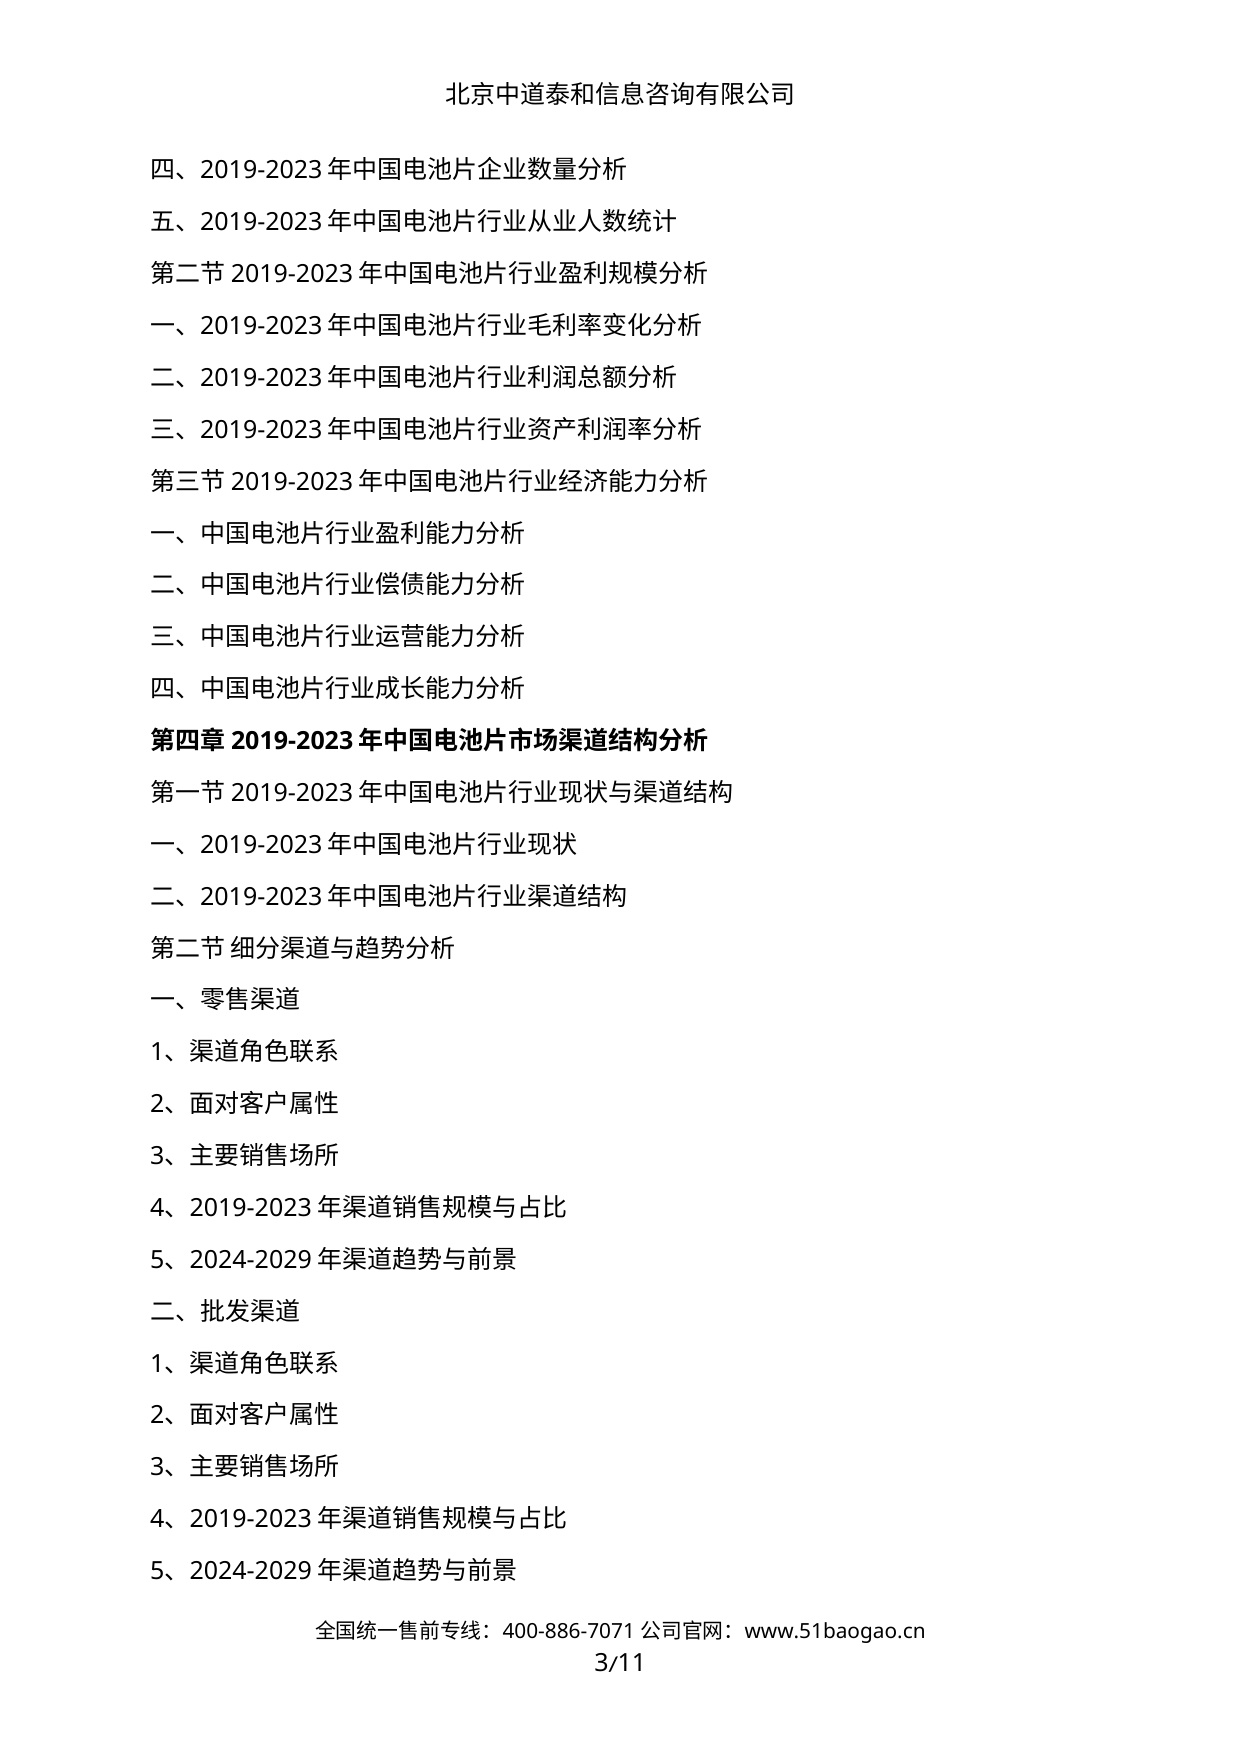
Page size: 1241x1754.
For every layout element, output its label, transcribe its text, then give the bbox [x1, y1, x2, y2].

text 二、2019-2023年中国电池片行业渠道结构 [150, 876, 1090, 912]
text 3、主要销售场所 [150, 1136, 1090, 1172]
text 2、面对客户属性 [150, 1395, 1090, 1431]
text 二、2019-2023年中国电池片行业利润总额分析 [150, 357, 1090, 394]
text 1、渠道角色联系 [150, 1032, 1090, 1068]
text 二、中国电池片行业偿债能力分析 [150, 565, 1090, 601]
text 2、面对客户属性 [150, 1084, 1090, 1120]
text 第四章 2019-2023年中国电池片市场渠道结构分析 [150, 721, 1090, 757]
text 5、2024-2029年渠道趋势与前景 [150, 1239, 1090, 1276]
text 4、2019-2023年渠道销售规模与占比 [150, 1187, 1090, 1224]
text 一、零售渠道 [150, 980, 1090, 1016]
text 第二节 2019-2023年中国电池片行业盈利规模分析 [150, 254, 1090, 290]
text 一、2019-2023年中国电池片行业现状 [150, 824, 1090, 861]
text 一、中国电池片行业盈利能力分析 [150, 513, 1090, 549]
text 1、渠道角色联系 [150, 1343, 1090, 1379]
text 5、2024-2029年渠道趋势与前景 [150, 1551, 1090, 1587]
text 三、2019-2023年中国电池片行业资产利润率分析 [150, 409, 1090, 446]
text 二、批发渠道 [150, 1291, 1090, 1327]
text 四、2019-2023年中国电池片企业数量分析 [150, 150, 1090, 186]
text 第三节 2019-2023年中国电池片行业经济能力分析 [150, 461, 1090, 497]
text 四、中国电池片行业成长能力分析 [150, 669, 1090, 705]
text 一、2019-2023年中国电池片行业毛利率变化分析 [150, 306, 1090, 342]
text 3、主要销售场所 [150, 1447, 1090, 1483]
text 五、2019-2023年中国电池片行业从业人数统计 [150, 202, 1090, 238]
text 第一节 2019-2023年中国电池片行业现状与渠道结构 [150, 772, 1090, 809]
text 4、2019-2023年渠道销售规模与占比 [150, 1499, 1090, 1535]
text 三、中国电池片行业运营能力分析 [150, 617, 1090, 653]
text 第二节 细分渠道与趋势分析 [150, 928, 1090, 964]
